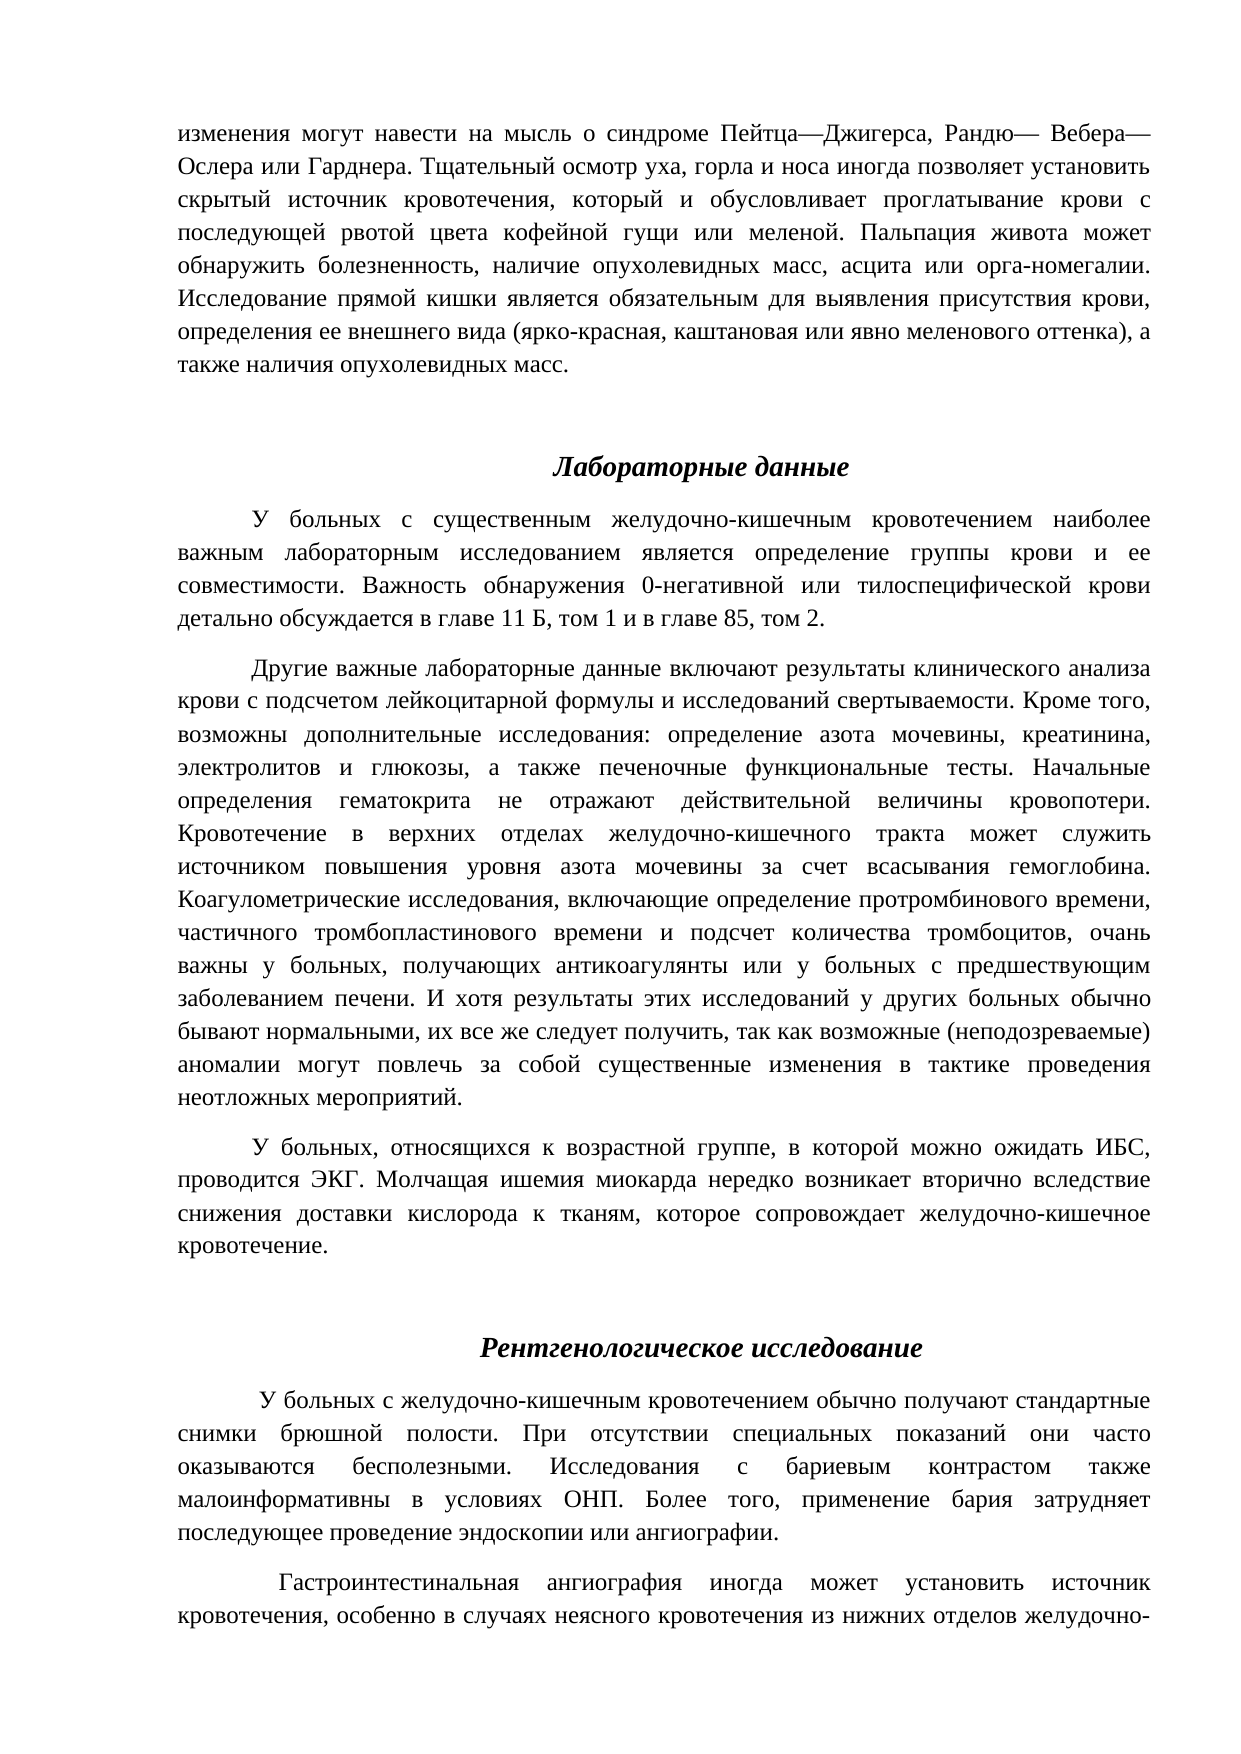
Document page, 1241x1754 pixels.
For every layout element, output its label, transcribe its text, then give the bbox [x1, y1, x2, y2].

text У больных с желудочно-кишечным кровотечением обычно получают стандартные снимки брюшной полости. При отсутствии специальных показаний они часто оказываются бесполезными. Исследования с бариевым контрастом также малоинформативны в условиях ОНП. Более того, применение бария затрудняет последующее проведение эндоскопии или ангиографии. [177, 1385, 1152, 1546]
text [177, 1567, 1152, 1629]
text У больных с существенным желудочно-кишечным кровотечением наиболее важным лабораторным исследованием является определение группы крови и ее совместимости. Важность обнаружения 0-негативной или тилоспецифической крови детально обсуждается в главе 11 Б, том 1 и в главе 85, том 2. [177, 504, 1152, 632]
text Другие важные лабораторные данные включают результаты клинического анализа крови с подсчетом лейкоцитарной формулы и исследований свертываемости. Кроме того, возможны дополнительные исследования: определение азота мочевины, креатинина, электролитов и глюкозы, а также печеночные функциональные тесты. Начальные определения гематокрита не отражают действительной величины кровопотери. Кровотечение в верхних отделах желудочно-кишечного тракта может служить источником повышения уровня азота мочевины за счет всасывания гемоглобина. Коагулометрические исследования, включающие определение протромбинового времени, частичного тромбопластинового времени и подсчет количества тромбоцитов, очань важны у больных, получающих антикоагулянты или у больных с предшествующим заболеванием печени. И хотя результаты этих исследований у других больных обычно бывают нормальными, их все же следует получить, так как возможные (неподозреваемые) аномалии могут повлечь за собой существенные изменения в тактике проведения неотложных мероприятий. [177, 653, 1152, 1111]
text Лабораторные данные [177, 449, 1152, 482]
text У больных, относящихся к возрастной группе, в которой можно ожидать ИБС, проводится ЭКГ. Молчащая ишемия миокарда нередко возникает вторично вследствие снижения доставки кислорода к тканям, которое сопровождает желудочно-кишечное кровотечение. [177, 1132, 1152, 1259]
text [177, 118, 1152, 378]
text Рентгенологическое исследование [177, 1330, 1152, 1363]
